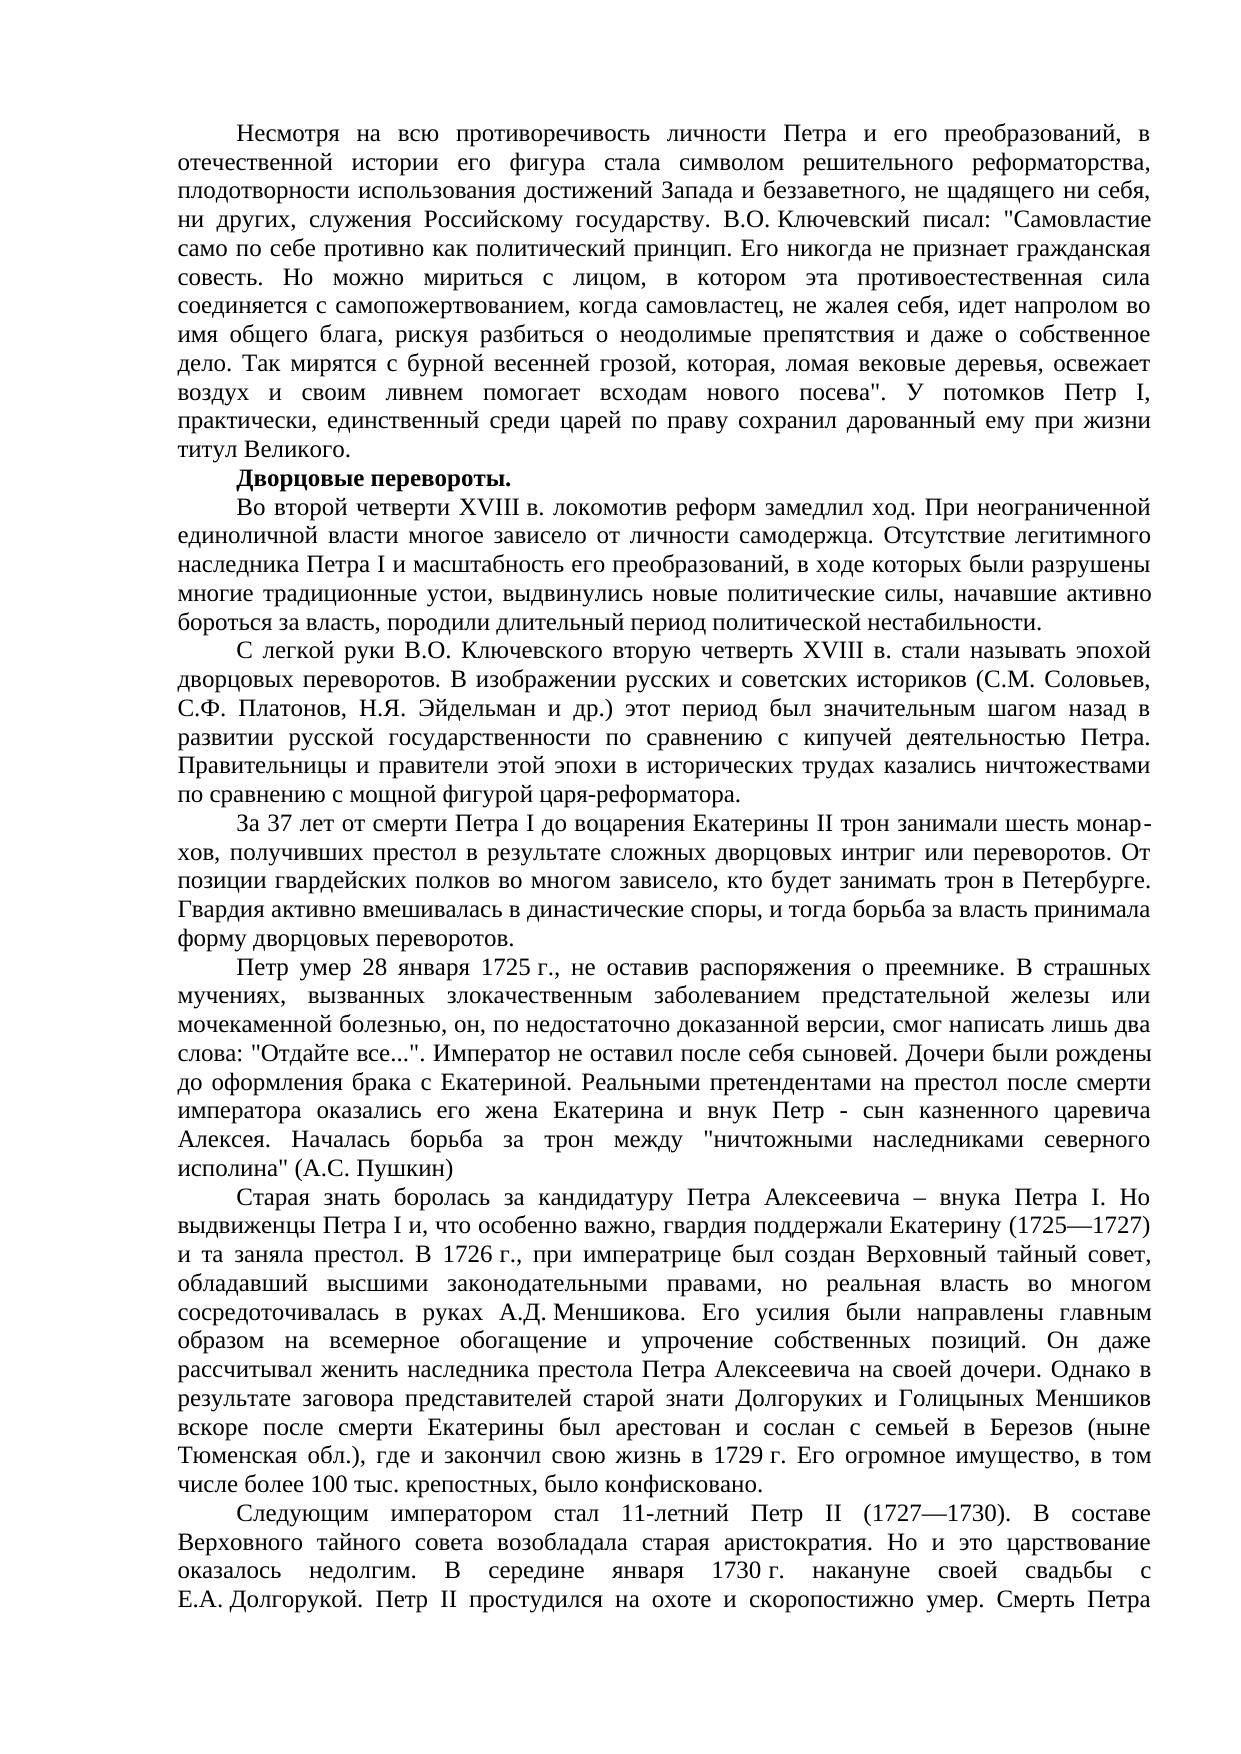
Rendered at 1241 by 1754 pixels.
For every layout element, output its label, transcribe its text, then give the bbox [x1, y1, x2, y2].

text Петр умер 28 января 1725 г., не оставив распоряжения о преемнике. В страшных мучениях, вызванных злокачественным заболеванием предстательной железы или мочекаменной болезнью, он, по недостаточно доказанной версии, смог написать лишь два слова: "Отдайте все...". Император не оставил после себя сыновей. Дочери были рождены до оформления брака с Екатериной. Реальными претендентами на престол после смерти императора оказались его жена Екатерина и внук Петр - сын казненного царевича Алексея. Началась борьба за трон между "ничтожными наследниками северного исполина" (А.С. Пушкин) [177, 952, 1152, 1182]
text Во второй четверти ХVIII в. локомотив реформ замедлил ход. При неограниченной единоличной власти многое зависело от личности самодержца. Отсутствие легитимного наследника Петра I и масштабность его преобразований, в ходе которых были разрушены многие традиционные устои, выдвинулись новые политические силы, начавшие активно бороться за власть, породили длительный период политической нестабильности. [177, 492, 1152, 636]
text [177, 1498, 1152, 1613]
text Старая знать боролась за кандидатуру Петра Алексеевича – внука Петра I. Но выдвиженцы Петра I и, что особенно важно, гвардия поддержали Екатерину (1725—1727) и та заняла престол. В 1726 г., при императрице был создан Верховный тайный совет, обладавший высшими законодательными правами, но реальная власть во многом сосредоточивалась в руках А.Д. Меншикова. Его усилия были направлены главным образом на всемерное обогащение и упрочение собственных позиций. Он даже рассчитывал женить наследника престола Петра Алексеевича на своей дочери. Однако в результате заговора представителей старой знати Долгоруких и Голицыных Меншиков вскоре после смерти Екатерины был арестован и сослан с семьей в Березов (ныне Тюменская обл.), где и закончил свою жизнь в 1729 г. Его огромное имущество, в том числе более 100 тыс. крепостных, было конфисковано. [177, 1182, 1152, 1498]
text С легкой руки В.О. Ключевского вторую четверть XVIII в. стали называть эпохой дворцовых переворотов. В изображении русских и советских историков (С.М. Соловьев, С.Ф. Платонов, Н.Я. Эйдельман и др.) этот период был значительным шагом назад в развитии русской государственности по сравнению с кипучей деятельностью Петра. Правительницы и правители этой эпохи в исторических трудах казались ничтожествами по сравнению с мощной фигурой царя-реформатора. [177, 636, 1152, 808]
text Дворцовые перевороты. [177, 463, 1152, 492]
text За 37 лет от смерти Петра I до воцарения Екатерины II трон занимали шесть монархов, получивших престол в результате сложных дворцовых интриг или переворотов. От позиции гвардейских полков во многом зависело, кто будет занимать трон в Петербурге. Гвардия активно вмешивалась в династические споры, и тогда борьба за власть принимала форму дворцовых переворотов. [177, 808, 1152, 952]
text Несмотря на всю противоречивость личности Петра и его преобразований, в отечественной истории его фигура стала символом решительного реформаторства, плодотворности использования достижений Запада и беззаветного, не щадящего ни себя, ни других, служения Российскому государству. В.О. Ключевский писал: "Самовластие само по себе противно как политический принцип. Его никогда не признает гражданская совесть. Но можно мириться с лицом, в котором эта противоестественная сила соединяется с самопожертвованием, когда самовластец, не жалея себя, идет напролом во имя общего блага, рискуя разбиться о неодолимые препятствия и даже о собственное дело. Так мирятся с бурной весенней грозой, которая, ломая вековые деревья, освежает воздух и своим ливнем помогает всходам нового посева". У потомков Петр I, практически, единственный среди царей по праву сохранил дарованный ему при жизни титул Великого. [177, 118, 1152, 463]
